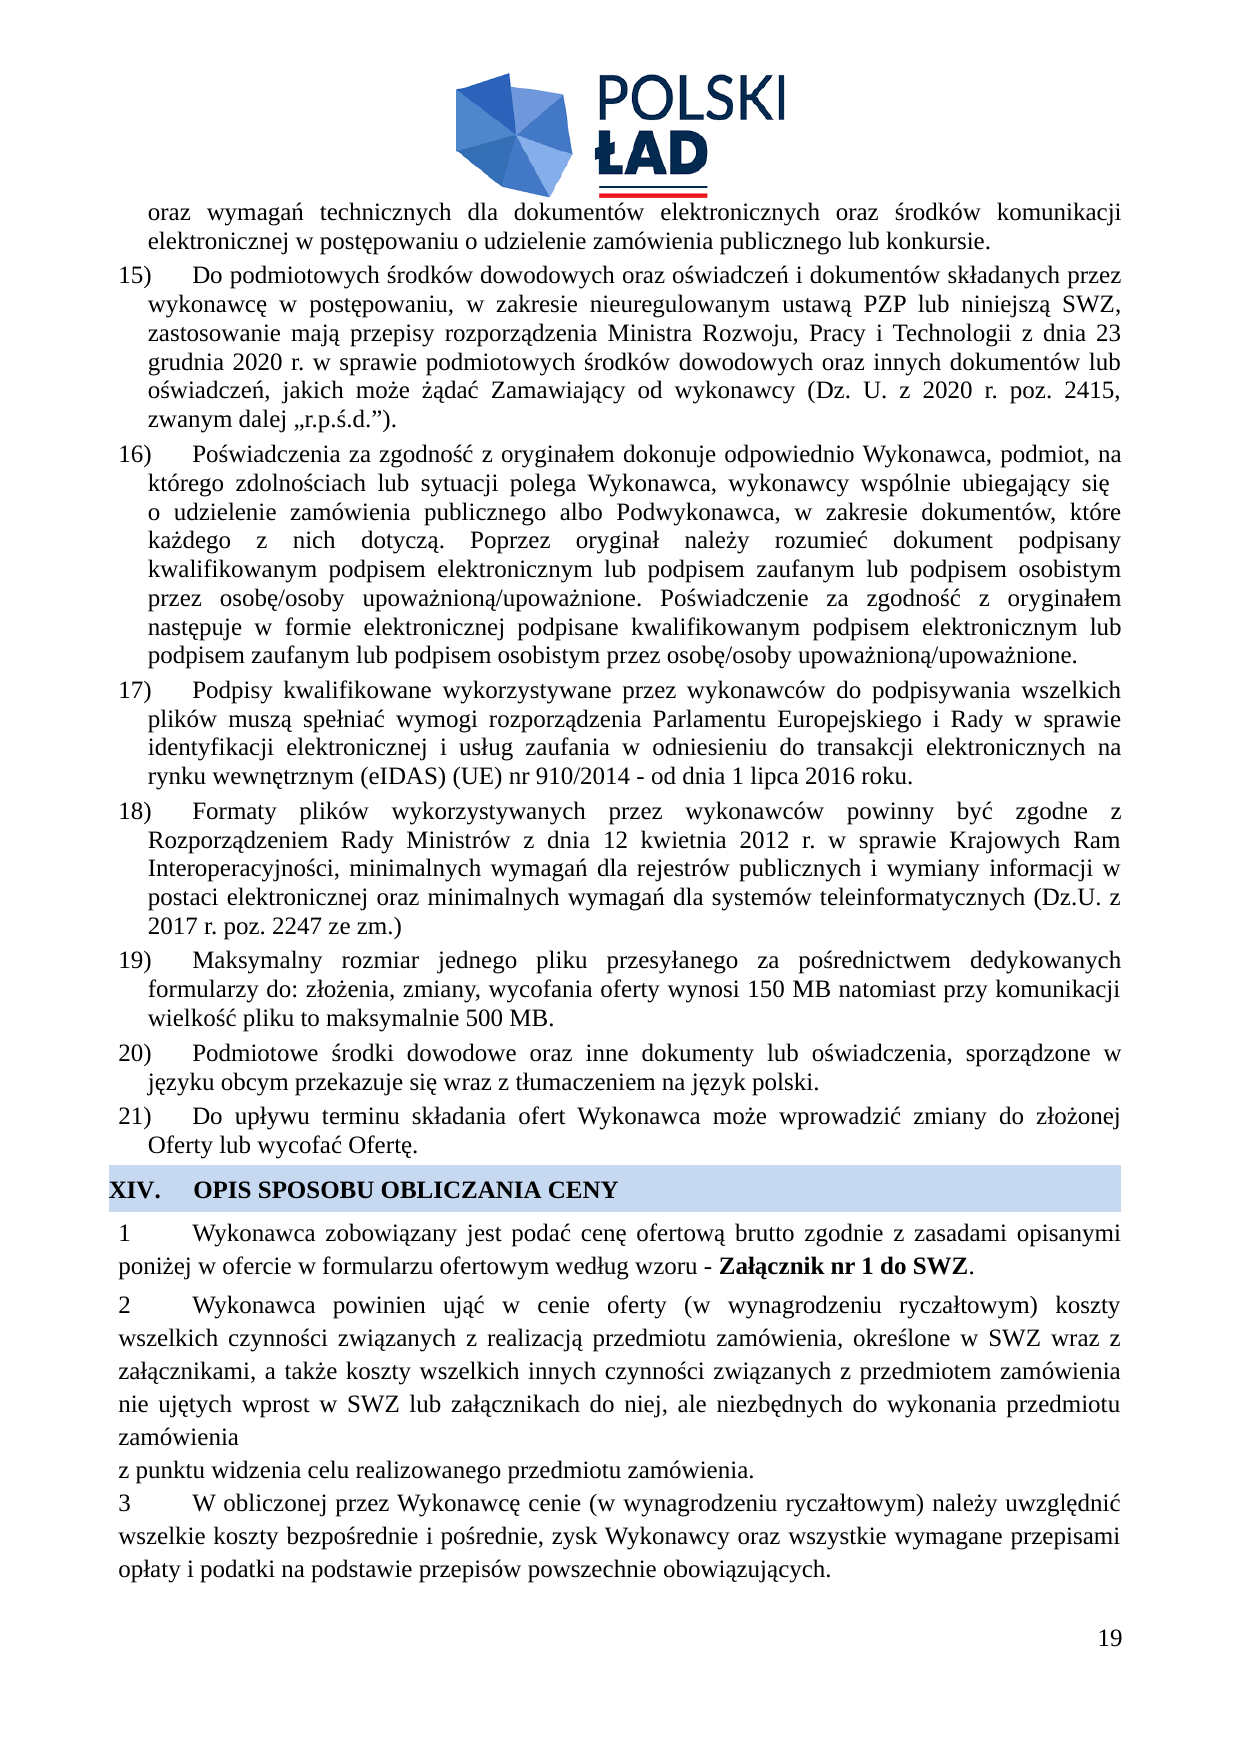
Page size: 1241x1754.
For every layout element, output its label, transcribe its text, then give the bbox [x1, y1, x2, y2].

table_header OPIS SPOSOBU OBLICZANIA CENY [193, 1165, 1121, 1212]
list Maksymalny rozmiar jednego pliku przesyłanego za pośrednictwem dedykowanych formularzy do: złożenia, zmiany, wycofania oferty wynosi 150 MB natomiast przy komunikacji wielkość pliku to maksymalnie 500 MB. [118, 946, 1122, 1032]
list Wykonawca zobowiązany jest podać cenę ofertową brutto zgodnie z zasadami opisanymi poniżej w ofercie w formularzu ofertowym według wzoru - Załącznik nr 1 do SWZ. [118, 1218, 1122, 1279]
table_header XIV. [109, 1165, 193, 1212]
list Do upływu terminu składania ofert Wykonawca może wprowadzić zmiany do złożonej Oferty lub wycofać Ofertę. [118, 1101, 1122, 1159]
picture [456, 73, 785, 198]
list Poświadczenia za zgodność z oryginałem dokonuje odpowiednio Wykonawca, podmiot, na którego zdolnościach lub sytuacji polega Wykonawca, wykonawcy wspólnie ubiegający się o udzielenie zamówienia publicznego albo Podwykonawca, w zakresie dokumentów, które każdego z nich dotyczą. Poprzez oryginał należy rozumieć dokument podpisany kwalifikowanym podpisem elektronicznym lub podpisem zaufanym lub podpisem osobistym przez osobę/osoby upoważnioną/upoważnione. Poświadczenie za zgodność z oryginałem następuje w formie elektronicznej podpisane kwalifikowanym podpisem elektronicznym lub podpisem zaufanym lub podpisem osobistym przez osobę/osoby upoważnioną/upoważnione. [118, 439, 1122, 669]
list Podmiotowe środki dowodowe oraz inne dokumenty lub oświadczenia, sporządzone w języku obcym przekazuje się wraz z tłumaczeniem na język polski. [118, 1038, 1122, 1095]
list 3 W obliczonej przez Wykonawcę cenie (w wynagrodzeniu ryczałtowym) należy uwzględnić wszelkie koszty bezpośrednie i pośrednie, zysk Wykonawcy oraz wszystkie wymagane przepisami opłaty i podatki na podstawie przepisów powszechnie obowiązujących. [118, 1488, 1121, 1583]
list Formaty plików wykorzystywanych przez wykonawców powinny być zgodne z Rozporządzeniem Rady Ministrów z dnia 12 kwietnia 2012 r. w sprawie Krajowych Ram Interoperacyjności, minimalnych wymagań dla rejestrów publicznych i wymiany informacji w postaci elektronicznej oraz minimalnych wymagań dla systemów teleinformatycznych (Dz.U. z 2017 r. poz. 2247 ze zm.) [118, 796, 1122, 940]
list 2 Wykonawca powinien ująć w cenie oferty (w wynagrodzeniu ryczałtowym) koszty wszelkich czynności związanych z realizacją przedmiotu zamówienia, określone w SWZ wraz z załącznikami, a także koszty wszelkich innych czynności związanych z przedmiotem zamówienia nie ujętych wprost w SWZ lub załącznikach do niej, ale niezbędnych do wykonania przedmiotu zamówienia z punktu widzenia celu realizowanego przedmiotu zamówienia. [118, 1290, 1121, 1484]
list Do podmiotowych środków dowodowych oraz oświadczeń i dokumentów składanych przez wykonawcę w postępowaniu, w zakresie nieuregulowanym ustawą PZP lub niniejszą SWZ, zastosowanie mają przepisy rozporządzenia Ministra Rozwoju, Pracy i Technologii z dnia 23 grudnia 2020 r. w sprawie podmiotowych środków dowodowych oraz innych dokumentów lub oświadczeń, jakich może żądać Zamawiający od wykonawcy (Dz. U. z 2020 r. poz. 2415, zwanym dalej „r.p.ś.d.”). [118, 261, 1122, 433]
list Podpisy kwalifikowane wykorzystywane przez wykonawców do podpisywania wszelkich plików muszą spełniać wymogi rozporządzenia Parlamentu Europejskiego i Rady w sprawie identyfikacji elektronicznej i usług zaufania w odniesieniu do transakcji elektronicznych na rynku wewnętrznym (eIDAS) (UE) nr 910/2014 - od dnia 1 lipca 2016 roku. [118, 675, 1122, 790]
